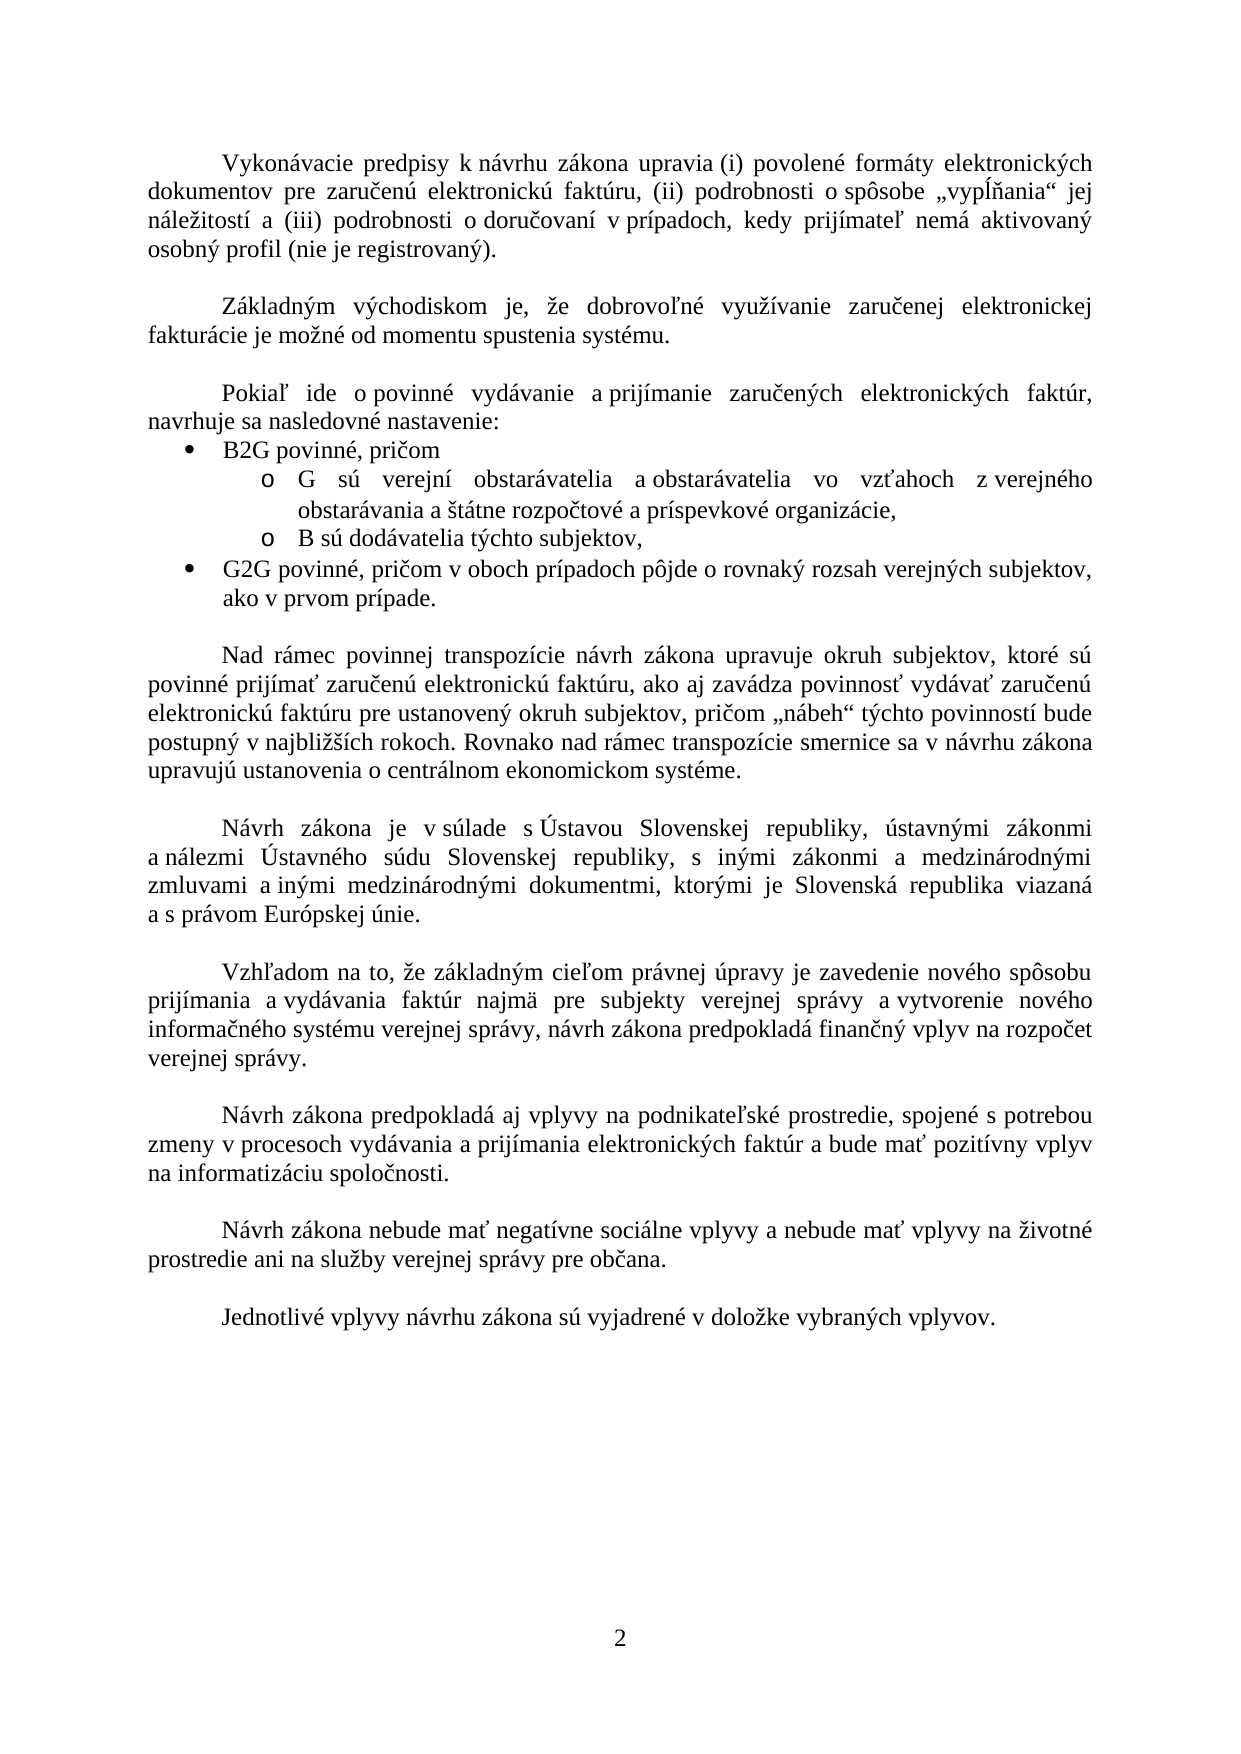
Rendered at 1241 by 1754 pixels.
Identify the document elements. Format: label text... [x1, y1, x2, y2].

list G sú verejní obstarávatelia a obstarávatelia vo vzťahoch z verejného obstarávania a štátne rozpočtové a príspevkové organizácie, [260, 464, 1093, 523]
text Nad rámec povinnej transpozície návrh zákona upravuje okruh subjektov, ktoré sú povinné prijímať zaručenú elektronickú faktúru, ako aj zavádza povinnosť vydávať zaručenú elektronickú faktúru pre ustanovený okruh subjektov, pričom „nábeh“ týchto povinností bude postupný v najbližších rokoch. Rovnako nad rámec transpozície smernice sa v návrhu zákona upravujú ustanovenia o centrálnom ekonomickom systéme. [148, 641, 1093, 784]
list B sú dodávatelia týchto subjektov, [260, 523, 1093, 554]
text Vykonávacie predpisy k návrhu zákona upravia (i) povolené formáty elektronických dokumentov pre zaručenú elektronickú faktúru, (ii) podrobnosti o spôsobe „vypĺňania“ jej náležitostí a (iii) podrobnosti o doručovaní v prípadoch, kedy prijímateľ nemá aktivovaný osobný profil (nie je registrovaný). [148, 148, 1093, 263]
list B2G povinné, pričom [185, 435, 1093, 464]
text Návrh zákona nebude mať negatívne sociálne vplyvy a nebude mať vplyvy na životné prostredie ani na služby verejnej správy pre občana. [148, 1216, 1093, 1273]
text Návrh zákona je v súlade s Ústavou Slovenskej republiky, ústavnými zákonmi a nálezmi Ústavného súdu Slovenskej republiky, s inými zákonmi a medzinárodnými zmluvami a inými medzinárodnými dokumentmi, ktorými je Slovenská republika viazaná a s právom Európskej únie. [148, 813, 1093, 928]
list G2G povinné, pričom v oboch prípadoch pôjde o rovnaký rozsah verejných subjektov, ako v prvom prípade. [185, 554, 1093, 612]
text Základným východiskom je, že dobrovoľné využívanie zaručenej elektronickej fakturácie je možné od momentu spustenia systému. [148, 291, 1093, 349]
text Jednotlivé vplyvy návrhu zákona sú vyjadrené v doložke vybraných vplyvov. [148, 1302, 1093, 1331]
text Pokiaľ ide o povinné vydávanie a prijímanie zaručených elektronických faktúr, navrhuje sa nasledovné nastavenie: [148, 378, 1093, 435]
text Vzhľadom na to, že základným cieľom právnej úpravy je zavedenie nového spôsobu prijímania a vydávania faktúr najmä pre subjekty verejnej správy a vytvorenie nového informačného systému verejnej správy, návrh zákona predpokladá finančný vplyv na rozpočet verejnej správy. [148, 957, 1093, 1072]
text Návrh zákona predpokladá aj vplyvy na podnikateľské prostredie, spojené s potrebou zmeny v procesoch vydávania a prijímania elektronických faktúr a bude mať pozitívny vplyv na informatizáciu spoločnosti. [148, 1101, 1093, 1187]
